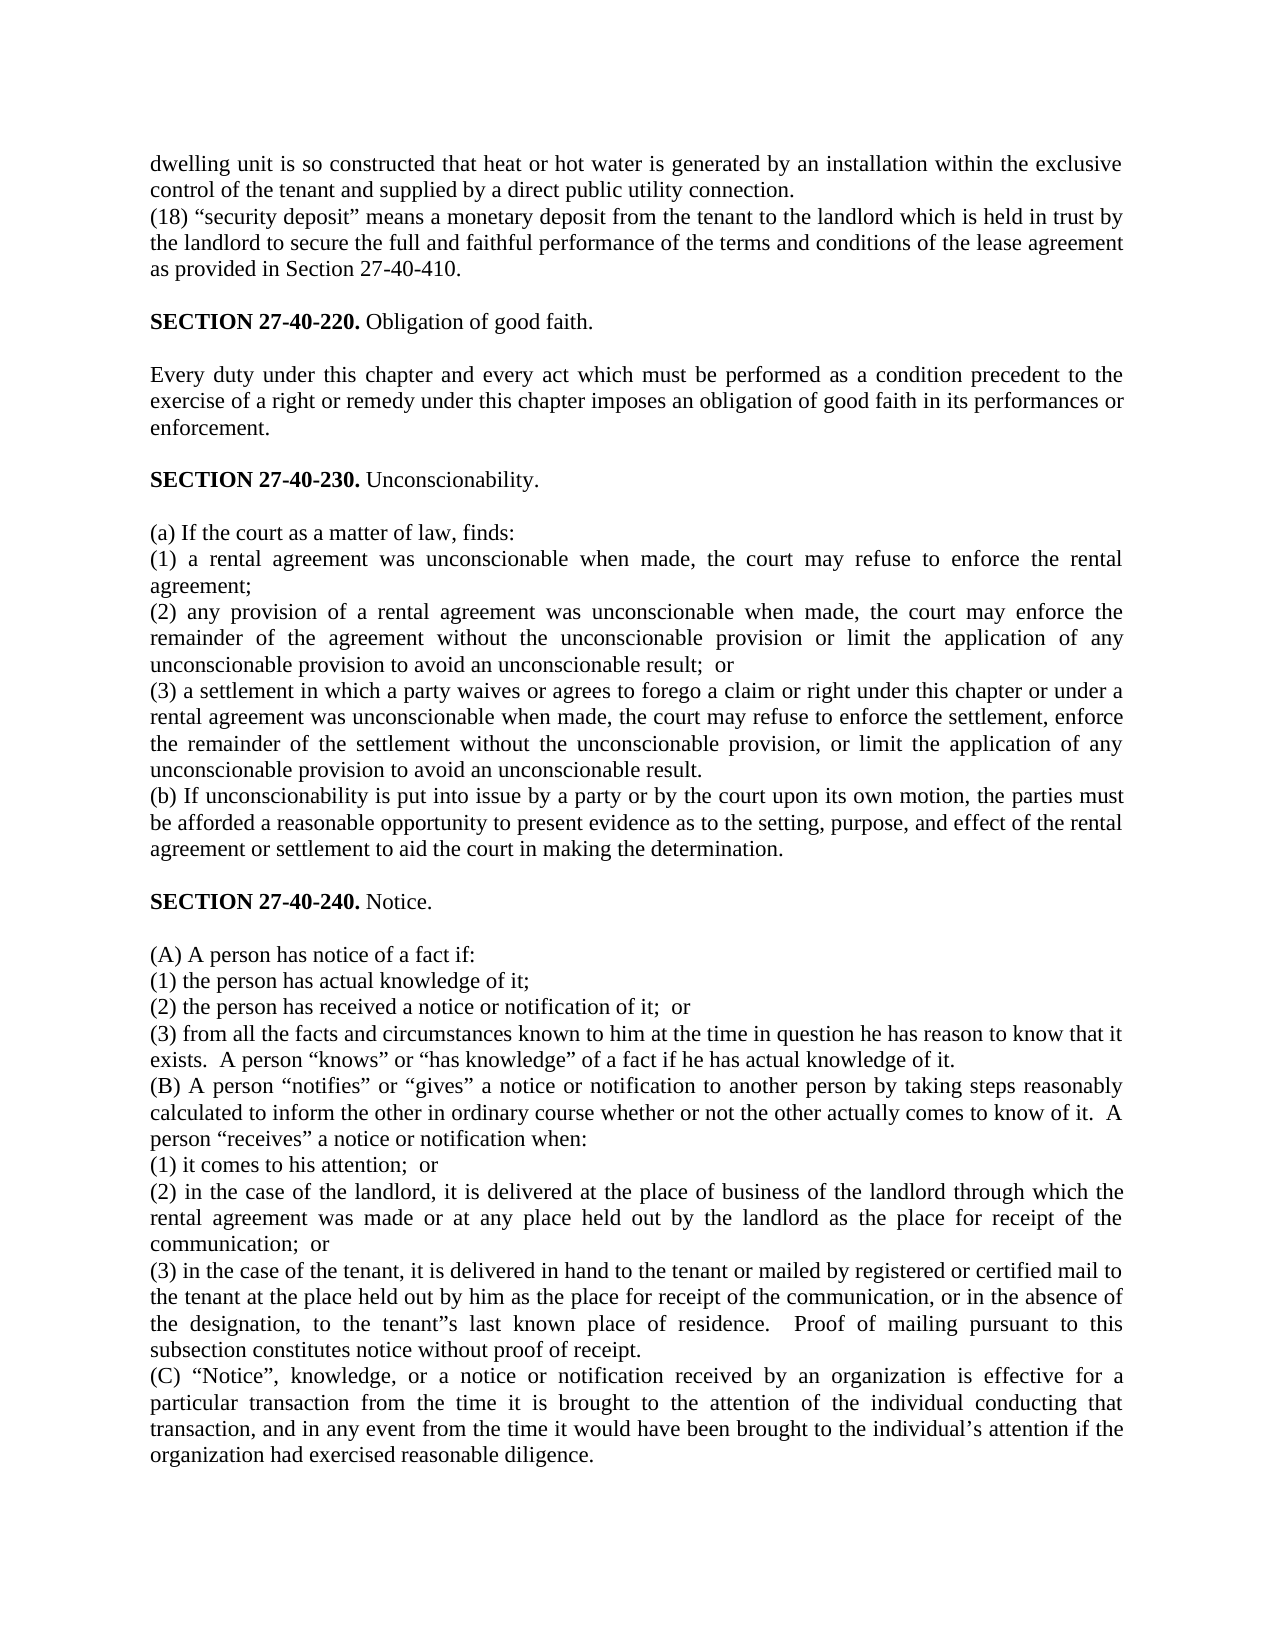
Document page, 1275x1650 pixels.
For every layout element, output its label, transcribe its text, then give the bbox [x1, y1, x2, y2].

text (C) “Notice”, knowledge, or a notice or notification received by an organization is effective for a particular transaction from the time it is brought to the attention of the individual conducting that transaction, and in any event from the time it would have been brought to the individual’s attention if the organization had exercised reasonable diligence. [150, 1362, 1125, 1468]
text (B) A person “notifies” or “gives” a notice or notification to another person by taking steps reasonably calculated to inform the other in ordinary course whether or not the other actually comes to know of it. A person “receives” a notice or notification when: [150, 1072, 1125, 1151]
text (3) from all the facts and circumstances known to him at the time in question he has reason to know that it exists. A person “knows” or “has knowledge” of a fact if he has actual knowledge of it. [150, 1020, 1125, 1072]
text (A) A person has notice of a fact if: [150, 941, 1125, 967]
text (1) it comes to his attention; or [150, 1151, 1125, 1178]
text (2) any provision of a rental agreement was unconscionable when made, the court may enforce the remainder of the agreement without the unconscionable provision or limit the application of any unconscionable provision to avoid an unconscionable result; or [150, 598, 1125, 677]
text Every duty under this chapter and every act which must be performed as a condition precedent to the exercise of a right or remedy under this chapter imposes an obligation of good faith in its performances or enforcement. [150, 361, 1125, 440]
text (2) the person has received a notice or notification of it; or [150, 993, 1125, 1020]
text (a) If the court as a matter of law, finds: [150, 519, 1125, 545]
text (3) a settlement in which a party waives or agrees to forego a claim or right under this chapter or under a rental agreement was unconscionable when made, the court may refuse to enforce the settlement, enforce the remainder of the settlement without the unconscionable provision, or limit the application of any unconscionable provision to avoid an unconscionable result. [150, 677, 1125, 782]
text (2) in the case of the landlord, it is delivered at the place of business of the landlord through which the rental agreement was made or at any place held out by the landlord as the place for receipt of the communication; or [150, 1178, 1125, 1257]
text (1) a rental agreement was unconscionable when made, the court may refuse to enforce the rental agreement; [150, 545, 1125, 598]
text SECTION 27-40-230. Unconscionability. [150, 466, 1125, 493]
text (3) in the case of the tenant, it is delivered in hand to the tenant or mailed by registered or certified mail to the tenant at the place held out by him as the place for receipt of the communication, or in the absence of the designation, to the tenant”s last known place of residence. Proof of mailing pursuant to this subsection constitutes notice without proof of receipt. [150, 1257, 1125, 1362]
text (b) If unconscionability is put into issue by a party or by the court upon its own motion, the parties must be afforded a reasonable opportunity to present evidence as to the setting, purpose, and effect of the rental agreement or settlement to aid the court in making the determination. [150, 782, 1125, 862]
text SECTION 27-40-240. Notice. [150, 888, 1125, 914]
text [150, 150, 1125, 203]
text (1) the person has actual knowledge of it; [150, 967, 1125, 993]
text SECTION 27-40-220. Obligation of good faith. [150, 308, 1125, 334]
text (18) “security deposit” means a monetary deposit from the tenant to the landlord which is held in trust by the landlord to secure the full and faithful performance of the terms and conditions of the lease agreement as provided in Section 27-40-410. [150, 203, 1125, 282]
